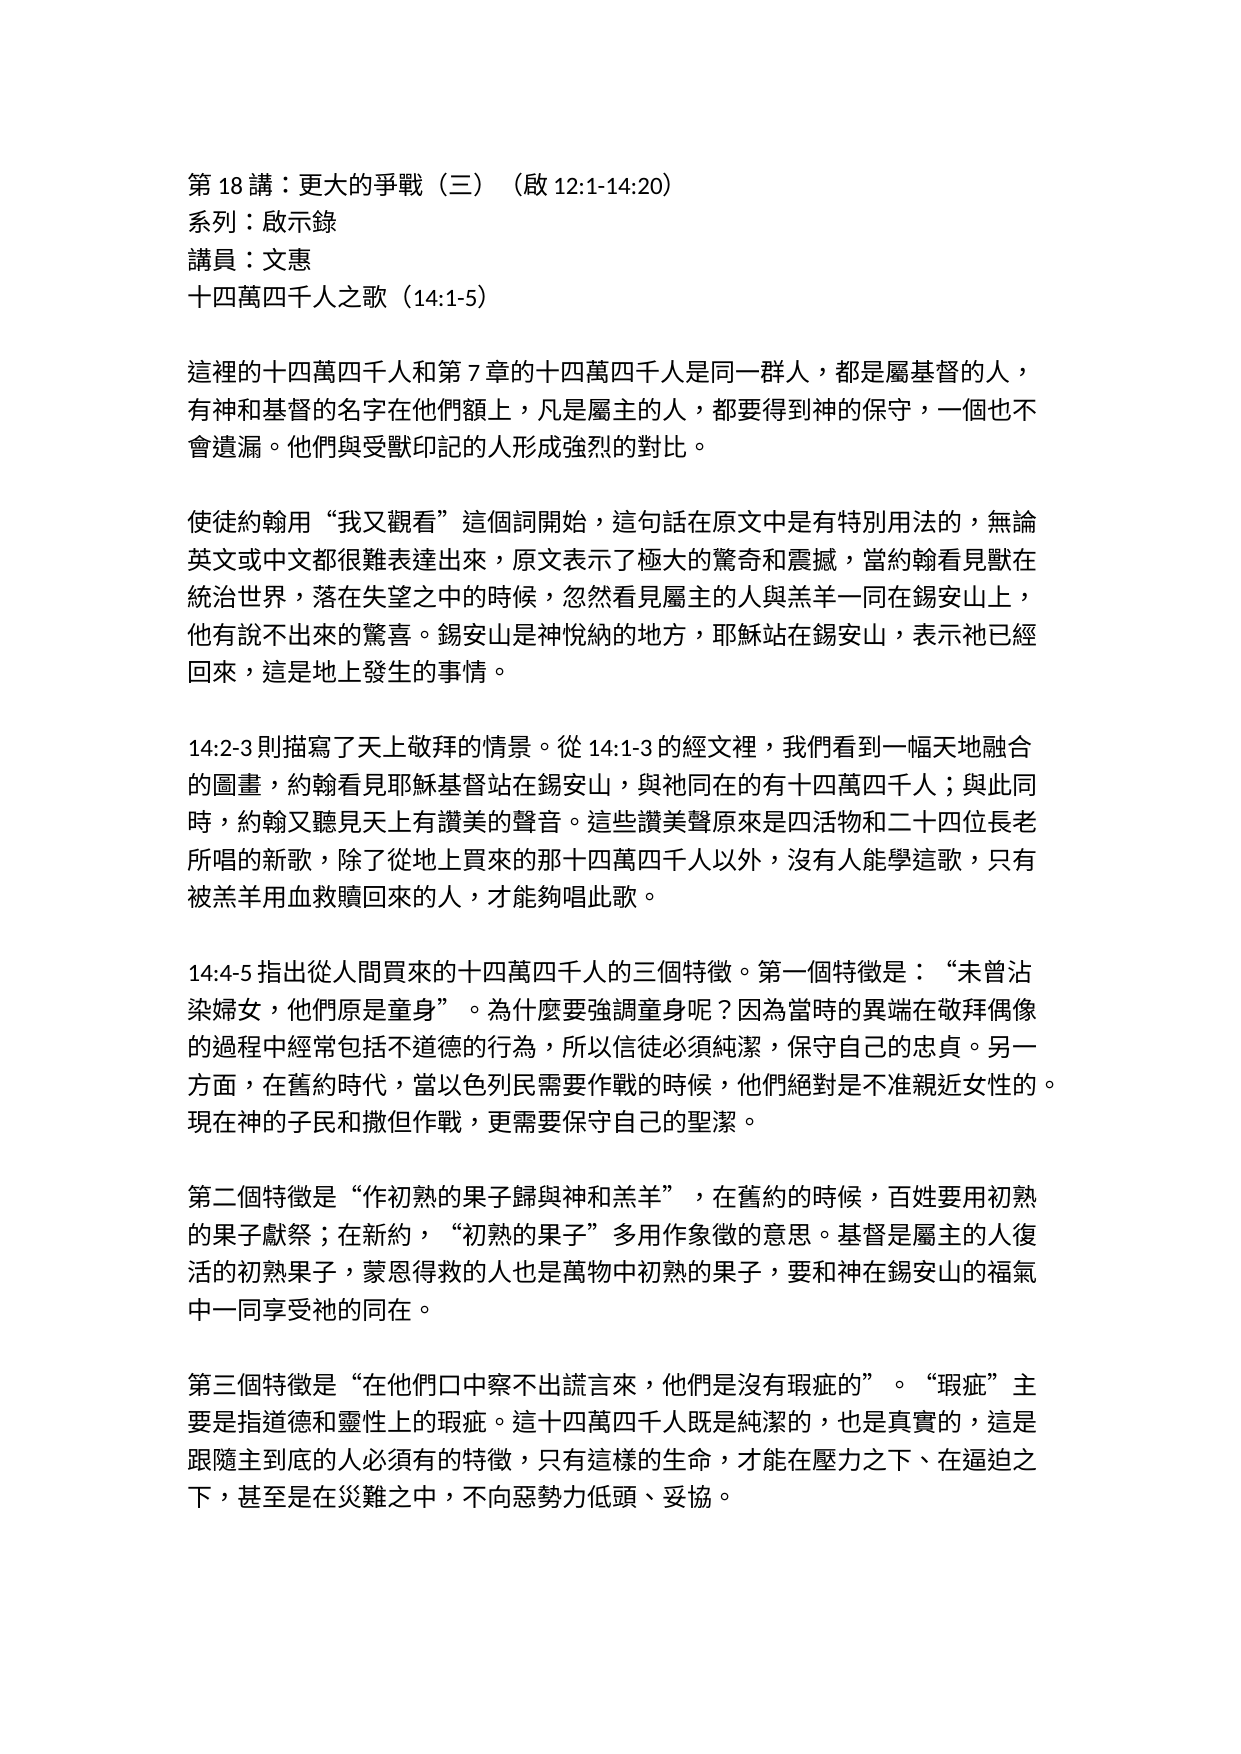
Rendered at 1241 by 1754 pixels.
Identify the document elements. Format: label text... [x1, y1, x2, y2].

text 第18講：更大的爭戰（三）（啟12:1-14:20） [187, 164, 1053, 202]
text 系列：啟示錄 [187, 202, 1053, 239]
text 使徒約翰用“我又觀看”這個詞開始，這句話在原文中是有特別用法的，無論英文或中文都很難表達出來，原文表示了極大的驚奇和震撼，當約翰看見獸在統治世界，落在失望之中的時候，忽然看見屬主的人與羔羊一同在錫安山上，他有說不出來的驚喜。錫安山是神悅納的地方，耶穌站在錫安山，表示祂已經回來，這是地上發生的事情。 [187, 502, 1053, 689]
text 第二個特徵是“作初熟的果子歸與神和羔羊”，在舊約的時候，百姓要用初熟的果子獻祭；在新約，“初熟的果子”多用作象徵的意思。基督是屬主的人復活的初熟果子，蒙恩得救的人也是萬物中初熟的果子，要和神在錫安山的福氣中一同享受祂的同在。 [187, 1177, 1053, 1327]
text 14:2-3則描寫了天上敬拜的情景。從14:1-3的經文裡，我們看到一幅天地融合的圖畫，約翰看見耶穌基督站在錫安山，與祂同在的有十四萬四千人；與此同時，約翰又聽見天上有讚美的聲音。這些讚美聲原來是四活物和二十四位長老所唱的新歌，除了從地上買來的那十四萬四千人以外，沒有人能學這歌，只有被羔羊用血救贖回來的人，才能夠唱此歌。 [187, 727, 1053, 914]
text 第三個特徵是“在他們口中察不出謊言來，他們是沒有瑕疵的”。“瑕疵”主要是指道德和靈性上的瑕疵。這十四萬四千人既是純潔的，也是真實的，這是跟隨主到底的人必須有的特徵，只有這樣的生命，才能在壓力之下、在逼迫之下，甚至是在災難之中，不向惡勢力低頭、妥協。 [187, 1364, 1053, 1514]
text 講員：文惠 [187, 239, 1053, 277]
text 14:4-5指出從人間買來的十四萬四千人的三個特徵。第一個特徵是：“未曾沾染婦女，他們原是童身”。為什麼要強調童身呢？因為當時的異端在敬拜偶像的過程中經常包括不道德的行為，所以信徒必須純潔，保守自己的忠貞。另一方面，在舊約時代，當以色列民需要作戰的時候，他們絕對是不准親近女性的。現在神的子民和撒但作戰，更需要保守自己的聖潔。 [187, 952, 1053, 1139]
text 十四萬四千人之歌（14:1-5） [187, 277, 1053, 314]
text 這裡的十四萬四千人和第7章的十四萬四千人是同一群人，都是屬基督的人，有神和基督的名字在他們額上，凡是屬主的人，都要得到神的保守，一個也不會遺漏。他們與受獸印記的人形成強烈的對比。 [187, 352, 1053, 464]
